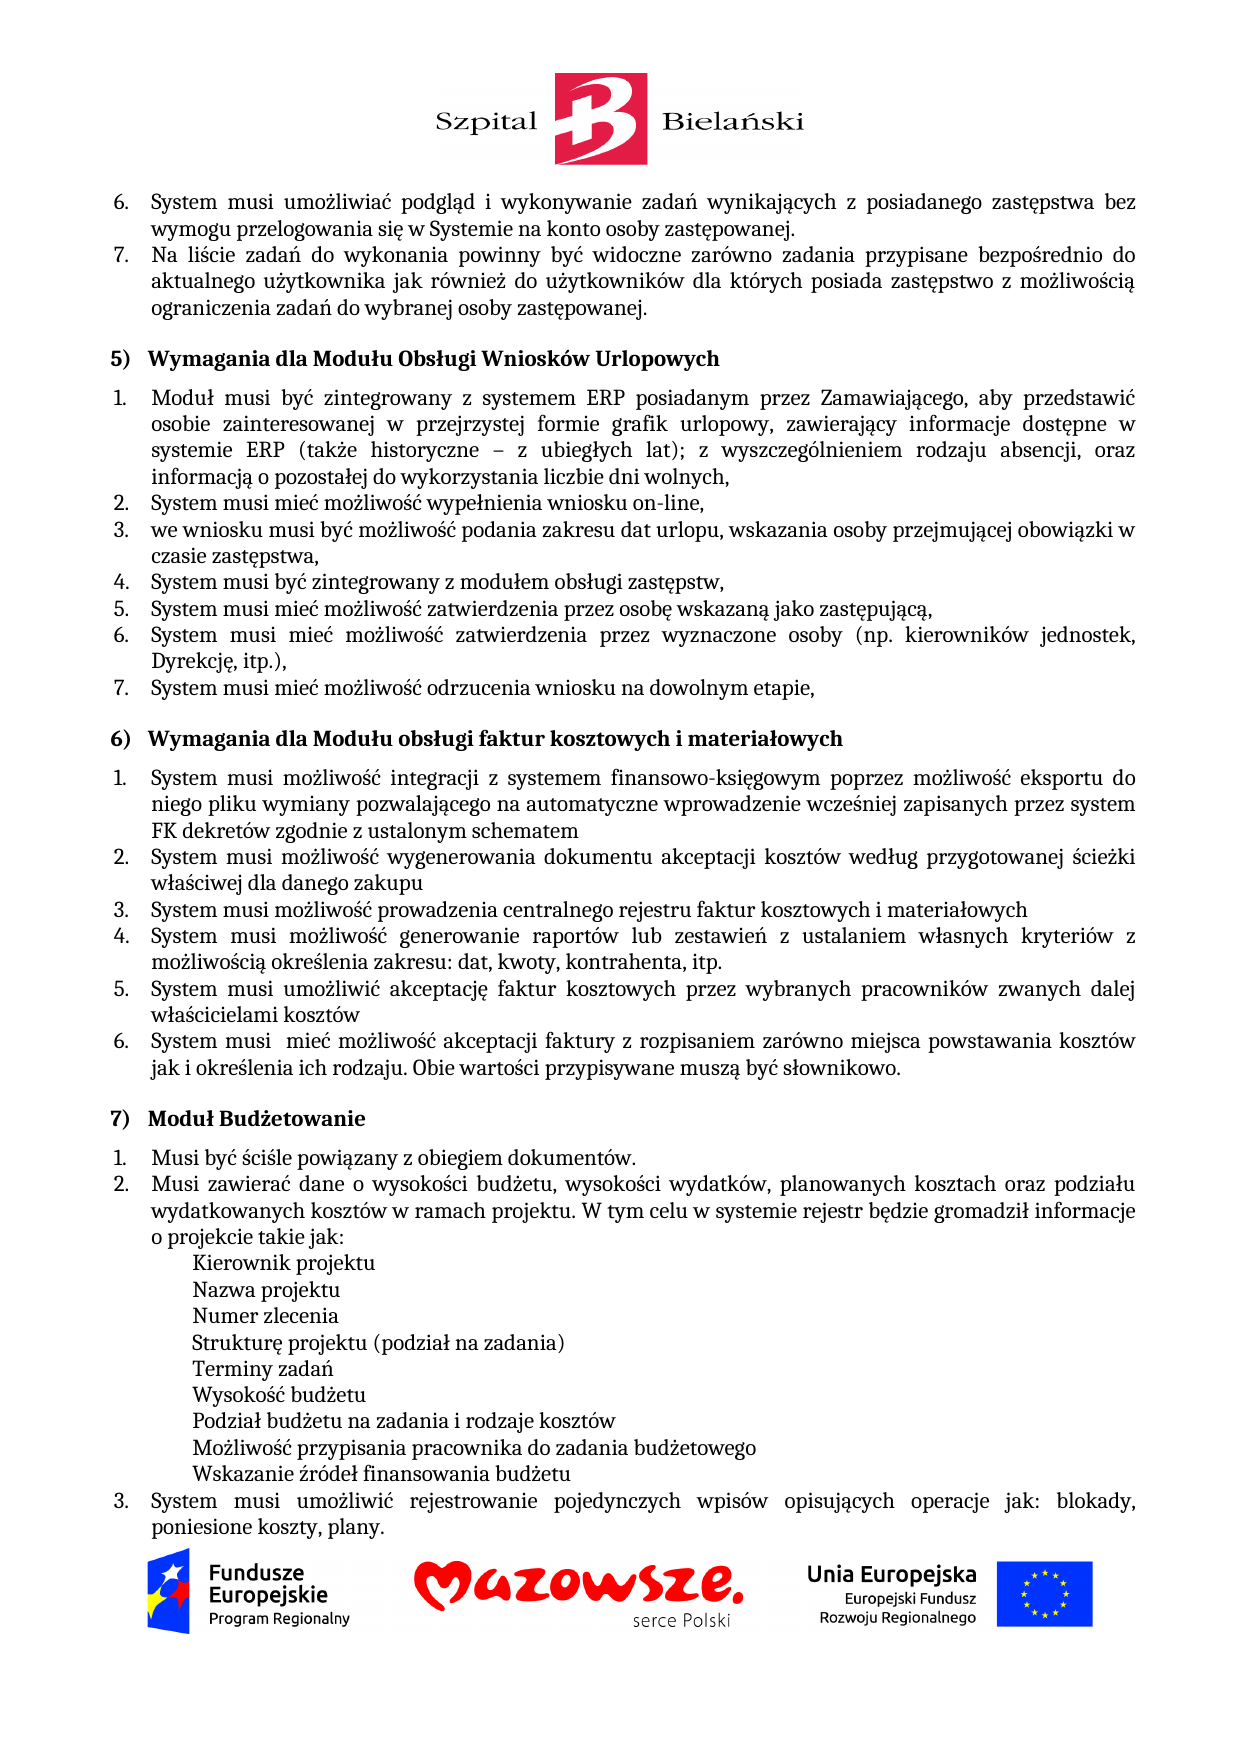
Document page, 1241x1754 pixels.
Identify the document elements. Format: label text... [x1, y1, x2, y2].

list System musi umożliwić rejestrowanie pojedynczych wpisów opisujących operacje jak: blokady, poniesione koszty, plany. [113, 1487, 1137, 1540]
text Wysokość budżetu [192, 1382, 1137, 1408]
text Możliwość przypisania pracownika do zadania budżetowego [192, 1435, 1137, 1461]
text Podział budżetu na zadania i rodzaje kosztów [192, 1408, 1137, 1435]
list System musi mieć możliwość zatwierdzenia przez osobę wskazaną jako zastępującą, [113, 595, 1137, 622]
picture [147, 1548, 1093, 1634]
list Wymagania dla Modułu obsługi faktur kosztowych i materiałowych [110, 726, 931, 752]
list Wymagania dla Modułu Obsługi Wniosków Urlopowych [110, 346, 931, 372]
list System musi mieć możliwość zatwierdzenia przez wyznaczone osoby (np. kierowników jednostek, Dyrekcję, itp.), [113, 622, 1137, 674]
text Numer zlecenia [192, 1303, 1137, 1329]
text Terminy zadań [192, 1356, 1137, 1382]
text Kierownik projektu [192, 1250, 1137, 1277]
list System musi mieć możliwość akceptacji faktury z rozpisaniem zarówno miejsca powstawania kosztów jak i określenia ich rodzaju. Obie wartości przypisywane muszą być słownikowo. [113, 1028, 1137, 1081]
list Musi zawierać dane o wysokości budżetu, wysokości wydatków, planowanych kosztach oraz podziału wydatkowanych kosztów w ramach projektu. W tym celu w systemie rejestr będzie gromadził informacje o projekcie takie jak: [113, 1171, 1137, 1250]
list we wniosku musi być możliwość podania zakresu dat urlopu, wskazania osoby przejmującej obowiązki w czasie zastępstwa, [113, 516, 1137, 569]
list System musi mieć możliwość odrzucenia wniosku na dowolnym etapie, [113, 674, 1137, 701]
list System musi możliwość integracji z systemem finansowo-księgowym poprzez możliwość eksportu do niego pliku wymiany pozwalającego na automatyczne wprowadzenie wcześniej zapisanych przez system FK dekretów zgodnie z ustalonym schematem [113, 765, 1137, 844]
list System musi możliwość generowanie raportów lub zestawień z ustalaniem własnych kryteriów z możliwością określenia zakresu: dat, kwoty, kontrahenta, itp. [113, 923, 1137, 976]
list Musi być ściśle powiązany z obiegiem dokumentów. [113, 1145, 1137, 1171]
list System musi możliwość prowadzenia centralnego rejestru faktur kosztowych i materiałowych [113, 896, 1137, 923]
list System musi mieć możliwość wypełnienia wniosku on-line, [113, 490, 1137, 516]
list System musi umożliwiać podgląd i wykonywanie zadań wynikających z posiadanego zastępstwa bez wymogu przelogowania się w Systemie na konto osoby zastępowanej. [113, 189, 1137, 242]
list System musi umożliwić akceptację faktur kosztowych przez wybranych pracowników zwanych dalej właścicielami kosztów [113, 976, 1137, 1028]
list System musi być zintegrowany z modułem obsługi zastępstw, [113, 569, 1137, 595]
list System musi możliwość wygenerowania dokumentu akceptacji kosztów według przygotowanej ścieżki właściwej dla danego zakupu [113, 844, 1137, 896]
picture [436, 73, 804, 165]
text Strukturę projektu (podział na zadania) [192, 1329, 1137, 1356]
list Moduł musi być zintegrowany z systemem ERP posiadanym przez Zamawiającego, aby przedstawić osobie zainteresowanej w przejrzystej formie grafik urlopowy, zawierający informacje dostępne w systemie ERP (także historyczne – z ubiegłych lat); z wyszczególnieniem rodzaju absencji, oraz informacją o pozostałej do wykorzystania liczbie dni wolnych, [113, 384, 1137, 490]
text Wskazanie źródeł finansowania budżetu [192, 1461, 1137, 1487]
list Na liście zadań do wykonania powinny być widoczne zarówno zadania przypisane bezpośrednio do aktualnego użytkownika jak również do użytkowników dla których posiada zastępstwo z możliwością ograniczenia zadań do wybranej osoby zastępowanej. [113, 242, 1137, 321]
list Moduł Budżetowanie [110, 1106, 931, 1132]
text Nazwa projektu [192, 1277, 1137, 1303]
